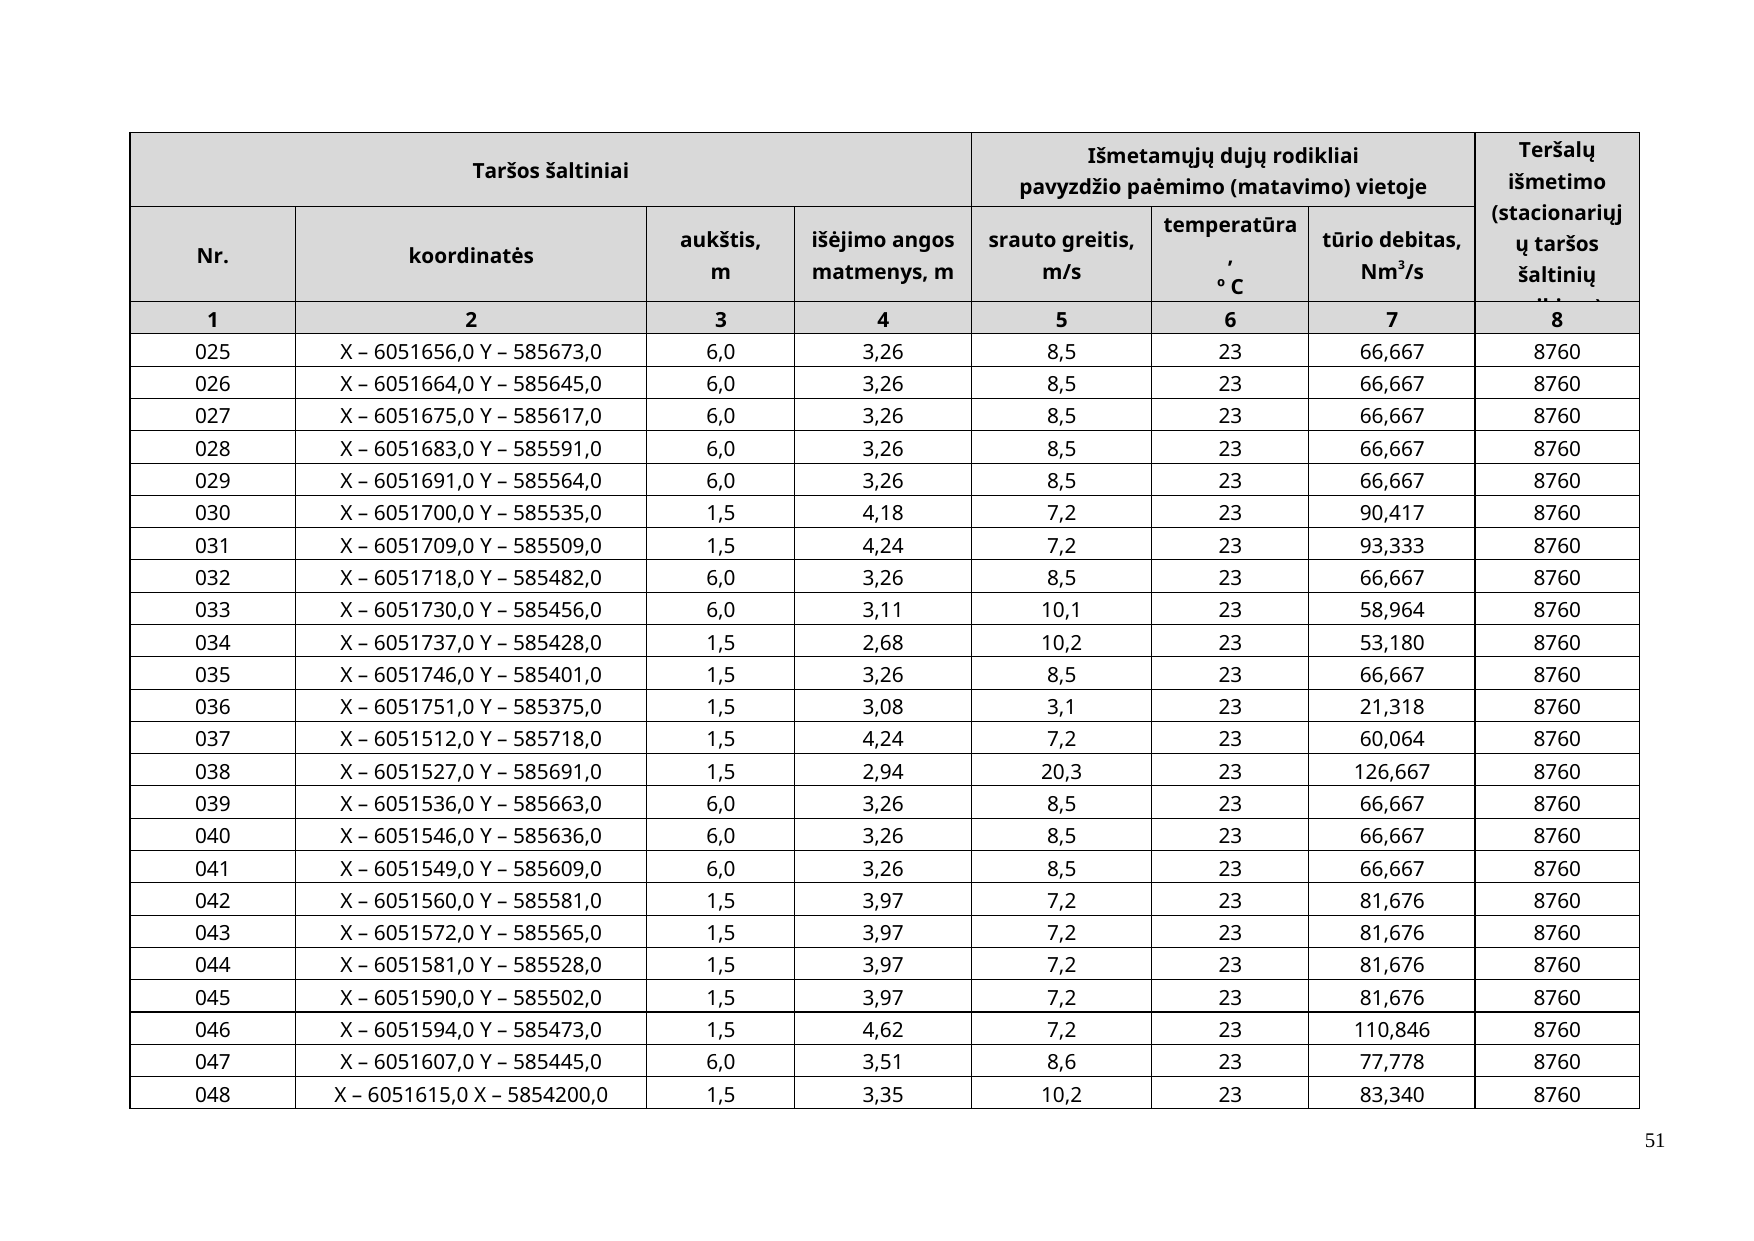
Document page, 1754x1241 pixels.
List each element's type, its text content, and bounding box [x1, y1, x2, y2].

table_cell 1,5 [647, 1013, 794, 1044]
table_cell 3,97 [795, 883, 971, 914]
table_cell 23 [1152, 786, 1308, 818]
table_cell 23 [1152, 334, 1308, 366]
table_cell 8760 [1476, 916, 1639, 947]
table_cell 1 [131, 302, 295, 333]
table_cell 58,964 [1309, 593, 1474, 624]
table_cell 3,26 [795, 464, 971, 495]
table_cell 3,35 [795, 1077, 971, 1108]
table_cell 23 [1152, 851, 1308, 882]
table_cell 8760 [1476, 851, 1639, 882]
table_cell X – 6051546,0 Y – 585636,0 [296, 819, 646, 850]
table_cell 10,2 [972, 625, 1151, 656]
table_cell X – 6051581,0 Y – 585528,0 [296, 948, 646, 979]
table_cell 033 [131, 593, 295, 624]
table_cell 3,08 [795, 690, 971, 721]
table_cell 66,667 [1309, 367, 1474, 398]
table_cell X – 6051527,0 Y – 585691,0 [296, 754, 646, 785]
table_cell 8 [1476, 302, 1639, 333]
table_cell 6,0 [647, 464, 794, 495]
table_cell 047 [131, 1045, 295, 1076]
table_cell 034 [131, 625, 295, 656]
table_cell 8760 [1476, 496, 1639, 527]
table_cell 6,0 [647, 851, 794, 882]
table_cell X – 6051664,0 Y – 585645,0 [296, 367, 646, 398]
table_cell 042 [131, 883, 295, 914]
table_cell 3,26 [795, 560, 971, 592]
table_cell 10,2 [972, 1077, 1151, 1108]
table_cell 6,0 [647, 560, 794, 592]
table_cell 10,1 [972, 593, 1151, 624]
table_cell 038 [131, 754, 295, 785]
table_cell 3,26 [795, 431, 971, 462]
table_cell X – 6051675,0 Y – 585617,0 [296, 399, 646, 430]
table_cell 7,2 [972, 948, 1151, 979]
table_cell 039 [131, 786, 295, 818]
table_cell 1,5 [647, 883, 794, 914]
table_cell 8760 [1476, 754, 1639, 785]
table_cell 4,62 [795, 1013, 971, 1044]
table_cell 026 [131, 367, 295, 398]
table_cell 23 [1152, 690, 1308, 721]
table_cell X – 6051615,0 X – 5854200,0 [296, 1077, 646, 1108]
table_cell 8,6 [972, 1045, 1151, 1076]
table_cell 66,667 [1309, 464, 1474, 495]
table_cell 3,97 [795, 980, 971, 1011]
table_header Teršalų išmetimo (stacionariųjų taršos šaltinių veikimo) trukmė, val./m. [1476, 133, 1639, 301]
table_cell 81,676 [1309, 980, 1474, 1011]
table_cell 6,0 [647, 367, 794, 398]
table_cell 4,24 [795, 528, 971, 559]
table_cell 8,5 [972, 399, 1151, 430]
table_cell 3,1 [972, 690, 1151, 721]
table_cell 7 [1309, 302, 1474, 333]
table_cell 8760 [1476, 819, 1639, 850]
table_cell X – 6051737,0 Y – 585428,0 [296, 625, 646, 656]
table_cell 3,26 [795, 819, 971, 850]
table_cell 8,5 [972, 657, 1151, 688]
table_cell 041 [131, 851, 295, 882]
table_cell 1,5 [647, 528, 794, 559]
table_cell 23 [1152, 1013, 1308, 1044]
table_cell 6,0 [647, 1045, 794, 1076]
table_cell 5 [972, 302, 1151, 333]
table_cell 21,318 [1309, 690, 1474, 721]
table_cell 2,94 [795, 754, 971, 785]
table_cell 66,667 [1309, 851, 1474, 882]
table_cell X – 6051730,0 Y – 585456,0 [296, 593, 646, 624]
table_cell X – 6051572,0 Y – 585565,0 [296, 916, 646, 947]
table_cell 8,5 [972, 334, 1151, 366]
table_cell 1,5 [647, 496, 794, 527]
table_cell 8760 [1476, 560, 1639, 592]
table_cell 048 [131, 1077, 295, 1108]
table_cell 2,68 [795, 625, 971, 656]
table_cell 66,667 [1309, 431, 1474, 462]
table_cell 90,417 [1309, 496, 1474, 527]
table_cell 66,667 [1309, 657, 1474, 688]
table_cell 23 [1152, 625, 1308, 656]
table_cell srauto greitis, m/s [972, 207, 1151, 301]
table_cell 23 [1152, 593, 1308, 624]
table_cell 81,676 [1309, 916, 1474, 947]
table_cell 8760 [1476, 431, 1639, 462]
table_cell 23 [1152, 367, 1308, 398]
table_cell 8760 [1476, 464, 1639, 495]
table_cell 6,0 [647, 431, 794, 462]
table_cell X – 6051709,0 Y – 585509,0 [296, 528, 646, 559]
table_cell X – 6051607,0 Y – 585445,0 [296, 1045, 646, 1076]
table_cell 23 [1152, 528, 1308, 559]
table_cell 4,18 [795, 496, 971, 527]
table_cell 23 [1152, 464, 1308, 495]
table_cell 1,5 [647, 1077, 794, 1108]
table_cell 046 [131, 1013, 295, 1044]
table_cell 6,0 [647, 399, 794, 430]
table_header Išmetamųjų dujų rodikliai pavyzdžio paėmimo (matavimo) vietoje [972, 133, 1474, 206]
table_cell 7,2 [972, 528, 1151, 559]
table_cell 6,0 [647, 593, 794, 624]
table_cell 2 [296, 302, 646, 333]
table_cell 23 [1152, 819, 1308, 850]
table_cell 8760 [1476, 883, 1639, 914]
table_cell 20,3 [972, 754, 1151, 785]
table_cell 8,5 [972, 851, 1151, 882]
table_cell 3,26 [795, 399, 971, 430]
table_cell 8760 [1476, 367, 1639, 398]
table_cell 3,26 [795, 334, 971, 366]
table_cell išėjimo angos matmenys, m [795, 207, 971, 301]
table_cell X – 6051594,0 Y – 585473,0 [296, 1013, 646, 1044]
table_cell 6,0 [647, 819, 794, 850]
table_cell 23 [1152, 431, 1308, 462]
table_cell X – 6051751,0 Y – 585375,0 [296, 690, 646, 721]
table_cell 3 [647, 302, 794, 333]
table_cell 23 [1152, 1045, 1308, 1076]
table_cell X – 6051683,0 Y – 585591,0 [296, 431, 646, 462]
table_cell 60,064 [1309, 722, 1474, 753]
table_cell 8760 [1476, 657, 1639, 688]
table_cell 7,2 [972, 722, 1151, 753]
table_cell 23 [1152, 657, 1308, 688]
table_cell 043 [131, 916, 295, 947]
table_cell 027 [131, 399, 295, 430]
table_cell 1,5 [647, 754, 794, 785]
table_cell 23 [1152, 399, 1308, 430]
table_cell 030 [131, 496, 295, 527]
table_cell 66,667 [1309, 560, 1474, 592]
table_cell 3,26 [795, 367, 971, 398]
table_cell 8760 [1476, 1077, 1639, 1108]
table_cell 8,5 [972, 819, 1151, 850]
table_cell 126,667 [1309, 754, 1474, 785]
table_cell 7,2 [972, 916, 1151, 947]
table_cell 3,11 [795, 593, 971, 624]
table_cell 7,2 [972, 980, 1151, 1011]
table_cell koordinatės [296, 207, 646, 301]
table_cell 81,676 [1309, 883, 1474, 914]
table_header Taršos šaltiniai [131, 133, 971, 206]
table_cell 8760 [1476, 334, 1639, 366]
table_cell 53,180 [1309, 625, 1474, 656]
table_cell 3,26 [795, 786, 971, 818]
table_cell 1,5 [647, 948, 794, 979]
table_cell 8760 [1476, 625, 1639, 656]
table_cell 93,333 [1309, 528, 1474, 559]
table_cell 8,5 [972, 431, 1151, 462]
table_cell 23 [1152, 883, 1308, 914]
table_cell 8760 [1476, 948, 1639, 979]
table_cell 66,667 [1309, 786, 1474, 818]
table_cell 23 [1152, 980, 1308, 1011]
table_cell 6 [1152, 302, 1308, 333]
table_cell 8,5 [972, 464, 1151, 495]
table_cell X – 6051512,0 Y – 585718,0 [296, 722, 646, 753]
table_cell X – 6051746,0 Y – 585401,0 [296, 657, 646, 688]
table_cell 7,2 [972, 883, 1151, 914]
table_cell 8760 [1476, 399, 1639, 430]
table_cell 3,26 [795, 657, 971, 688]
table_cell 8760 [1476, 980, 1639, 1011]
table_cell 4 [795, 302, 971, 333]
table_cell Nr. [131, 207, 295, 301]
table_cell 1,5 [647, 980, 794, 1011]
table_cell 8760 [1476, 786, 1639, 818]
table_cell temperatūra, º C [1152, 207, 1308, 301]
table_cell 044 [131, 948, 295, 979]
table_cell X – 6051691,0 Y – 585564,0 [296, 464, 646, 495]
table_cell 028 [131, 431, 295, 462]
table_cell 8760 [1476, 1013, 1639, 1044]
table_cell 032 [131, 560, 295, 592]
table_cell 23 [1152, 722, 1308, 753]
table_cell 1,5 [647, 722, 794, 753]
table_cell 3,97 [795, 916, 971, 947]
table_cell 110,846 [1309, 1013, 1474, 1044]
table_cell X – 6051560,0 Y – 585581,0 [296, 883, 646, 914]
table_cell 6,0 [647, 334, 794, 366]
table_cell X – 6051656,0 Y – 585673,0 [296, 334, 646, 366]
table_cell 7,2 [972, 496, 1151, 527]
table_cell X – 6051590,0 Y – 585502,0 [296, 980, 646, 1011]
table_cell 66,667 [1309, 399, 1474, 430]
table_cell X – 6051549,0 Y – 585609,0 [296, 851, 646, 882]
table_cell X – 6051536,0 Y – 585663,0 [296, 786, 646, 818]
table_cell 3,51 [795, 1045, 971, 1076]
table_cell 8760 [1476, 1045, 1639, 1076]
table_cell tūrio debitas, Nm3/s [1309, 207, 1474, 301]
table_cell X – 6051700,0 Y – 585535,0 [296, 496, 646, 527]
table_cell 23 [1152, 1077, 1308, 1108]
table_cell X – 6051718,0 Y – 585482,0 [296, 560, 646, 592]
table_cell 81,676 [1309, 948, 1474, 979]
table_cell 035 [131, 657, 295, 688]
table_cell 036 [131, 690, 295, 721]
table_cell 1,5 [647, 657, 794, 688]
table_cell 23 [1152, 916, 1308, 947]
table_cell 1,5 [647, 625, 794, 656]
table_cell 1,5 [647, 690, 794, 721]
table_cell 8,5 [972, 367, 1151, 398]
table_cell 3,26 [795, 851, 971, 882]
table_cell 66,667 [1309, 334, 1474, 366]
table_cell aukštis, m [647, 207, 794, 301]
table_cell 23 [1152, 496, 1308, 527]
table_cell 045 [131, 980, 295, 1011]
table_cell 8,5 [972, 786, 1151, 818]
table_cell 66,667 [1309, 819, 1474, 850]
table_cell 029 [131, 464, 295, 495]
table_cell 8,5 [972, 560, 1151, 592]
table_cell 23 [1152, 754, 1308, 785]
table_cell 040 [131, 819, 295, 850]
table_cell 4,24 [795, 722, 971, 753]
table_cell 031 [131, 528, 295, 559]
table_cell 1,5 [647, 916, 794, 947]
table_cell 6,0 [647, 786, 794, 818]
table_cell 025 [131, 334, 295, 366]
table_cell 8760 [1476, 593, 1639, 624]
table_cell 8760 [1476, 690, 1639, 721]
table_cell 3,97 [795, 948, 971, 979]
table_cell 23 [1152, 948, 1308, 979]
table_cell 83,340 [1309, 1077, 1474, 1108]
table_cell 8760 [1476, 528, 1639, 559]
table_cell 77,778 [1309, 1045, 1474, 1076]
table_cell 8760 [1476, 722, 1639, 753]
table_cell 23 [1152, 560, 1308, 592]
table_cell 037 [131, 722, 295, 753]
table_cell 7,2 [972, 1013, 1151, 1044]
